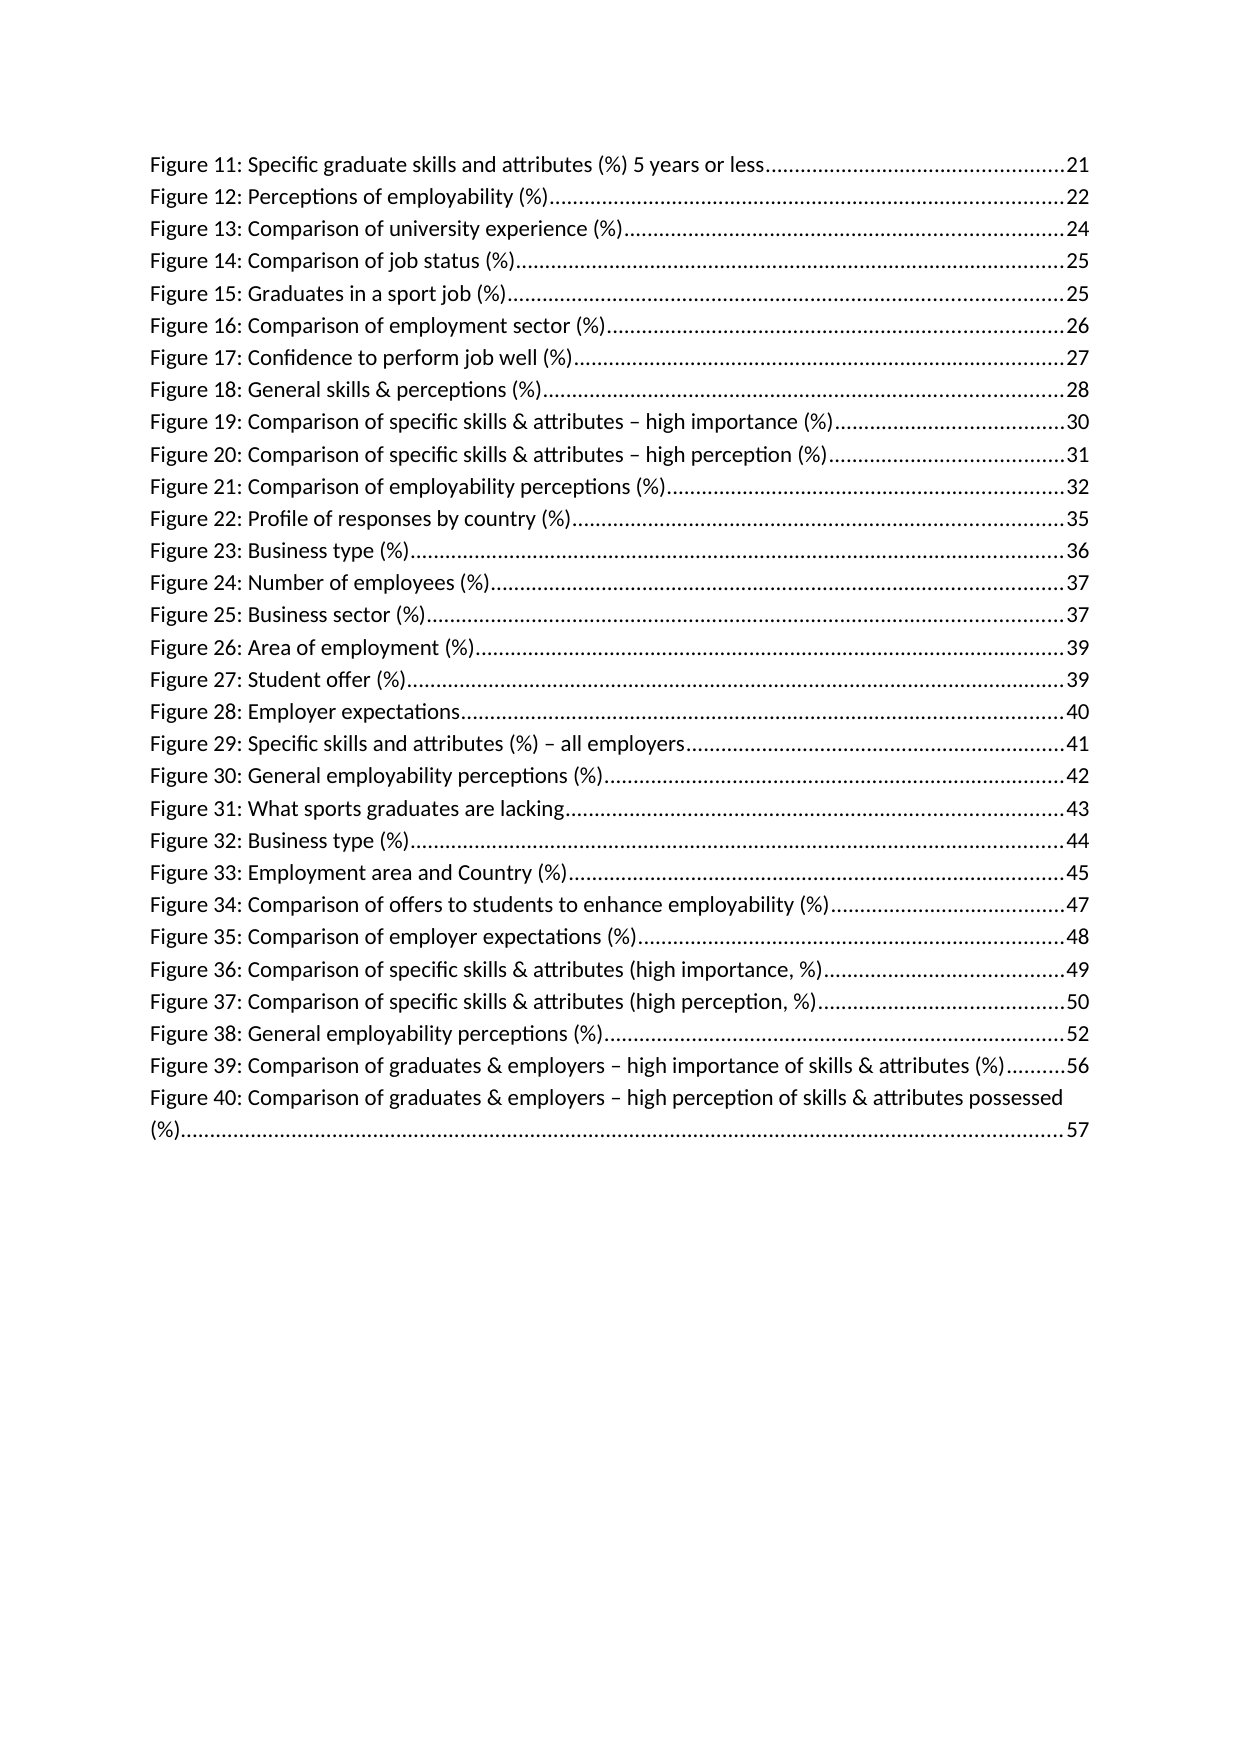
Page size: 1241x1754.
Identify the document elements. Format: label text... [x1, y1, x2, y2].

text Figure 21: Comparison of employability perceptions (%) 32 [150, 472, 1090, 500]
text Figure 11: Specific graduate skills and attributes (%) 5 years or less 21 [150, 150, 1090, 178]
text Figure 39: Comparison of graduates & employers – high importance of skills & attributes (%) 56 [150, 1051, 1090, 1079]
text Figure 33: Employment area and Country (%) 45 [150, 858, 1090, 886]
text Figure 28: Employer expectations 40 [150, 697, 1090, 725]
text Figure 30: General employability perceptions (%) 42 [150, 762, 1090, 789]
text Figure 37: Comparison of specific skills & attributes (high perception, %) 50 [150, 987, 1090, 1015]
text Figure 26: Area of employment (%) 39 [150, 633, 1090, 661]
text Figure 13: Comparison of university experience (%) 24 [150, 214, 1090, 242]
text Figure 31: What sports graduates are lacking 43 [150, 794, 1090, 822]
text Figure 24: Number of employees (%) 37 [150, 568, 1090, 596]
text Figure 34: Comparison of offers to students to enhance employability (%) 47 [150, 890, 1090, 918]
text Figure 23: Business type (%) 36 [150, 536, 1090, 564]
text Figure 20: Comparison of specific skills & attributes – high perception (%) 31 [150, 440, 1090, 468]
text Figure 18: General skills & perceptions (%) 28 [150, 375, 1090, 403]
text Figure 29: Specific skills and attributes (%) – all employers 41 [150, 729, 1090, 757]
text Figure 19: Comparison of specific skills & attributes – high importance (%) 30 [150, 407, 1090, 436]
text Figure 16: Comparison of employment sector (%) 26 [150, 311, 1090, 339]
text Figure 27: Student offer (%) 39 [150, 665, 1090, 693]
text Figure 15: Graduates in a sport job (%) 25 [150, 279, 1090, 307]
text Figure 35: Comparison of employer expectations (%) 48 [150, 922, 1090, 951]
text Figure 17: Confidence to perform job well (%) 27 [150, 343, 1090, 371]
text Figure 25: Business sector (%) 37 [150, 601, 1090, 629]
text Figure 32: Business type (%) 44 [150, 826, 1090, 854]
text Figure 22: Profile of responses by country (%) 35 [150, 504, 1090, 532]
text Figure 12: Perceptions of employability (%) 22 [150, 182, 1090, 210]
text Figure 40: Comparison of graduates & employers – high perception of skills & attributes possessed (%) 57 [150, 1083, 1090, 1144]
text Figure 38: General employability perceptions (%) 52 [150, 1019, 1090, 1047]
text Figure 14: Comparison of job status (%) 25 [150, 247, 1090, 274]
text Figure 36: Comparison of specific skills & attributes (high importance, %) 49 [150, 955, 1090, 983]
